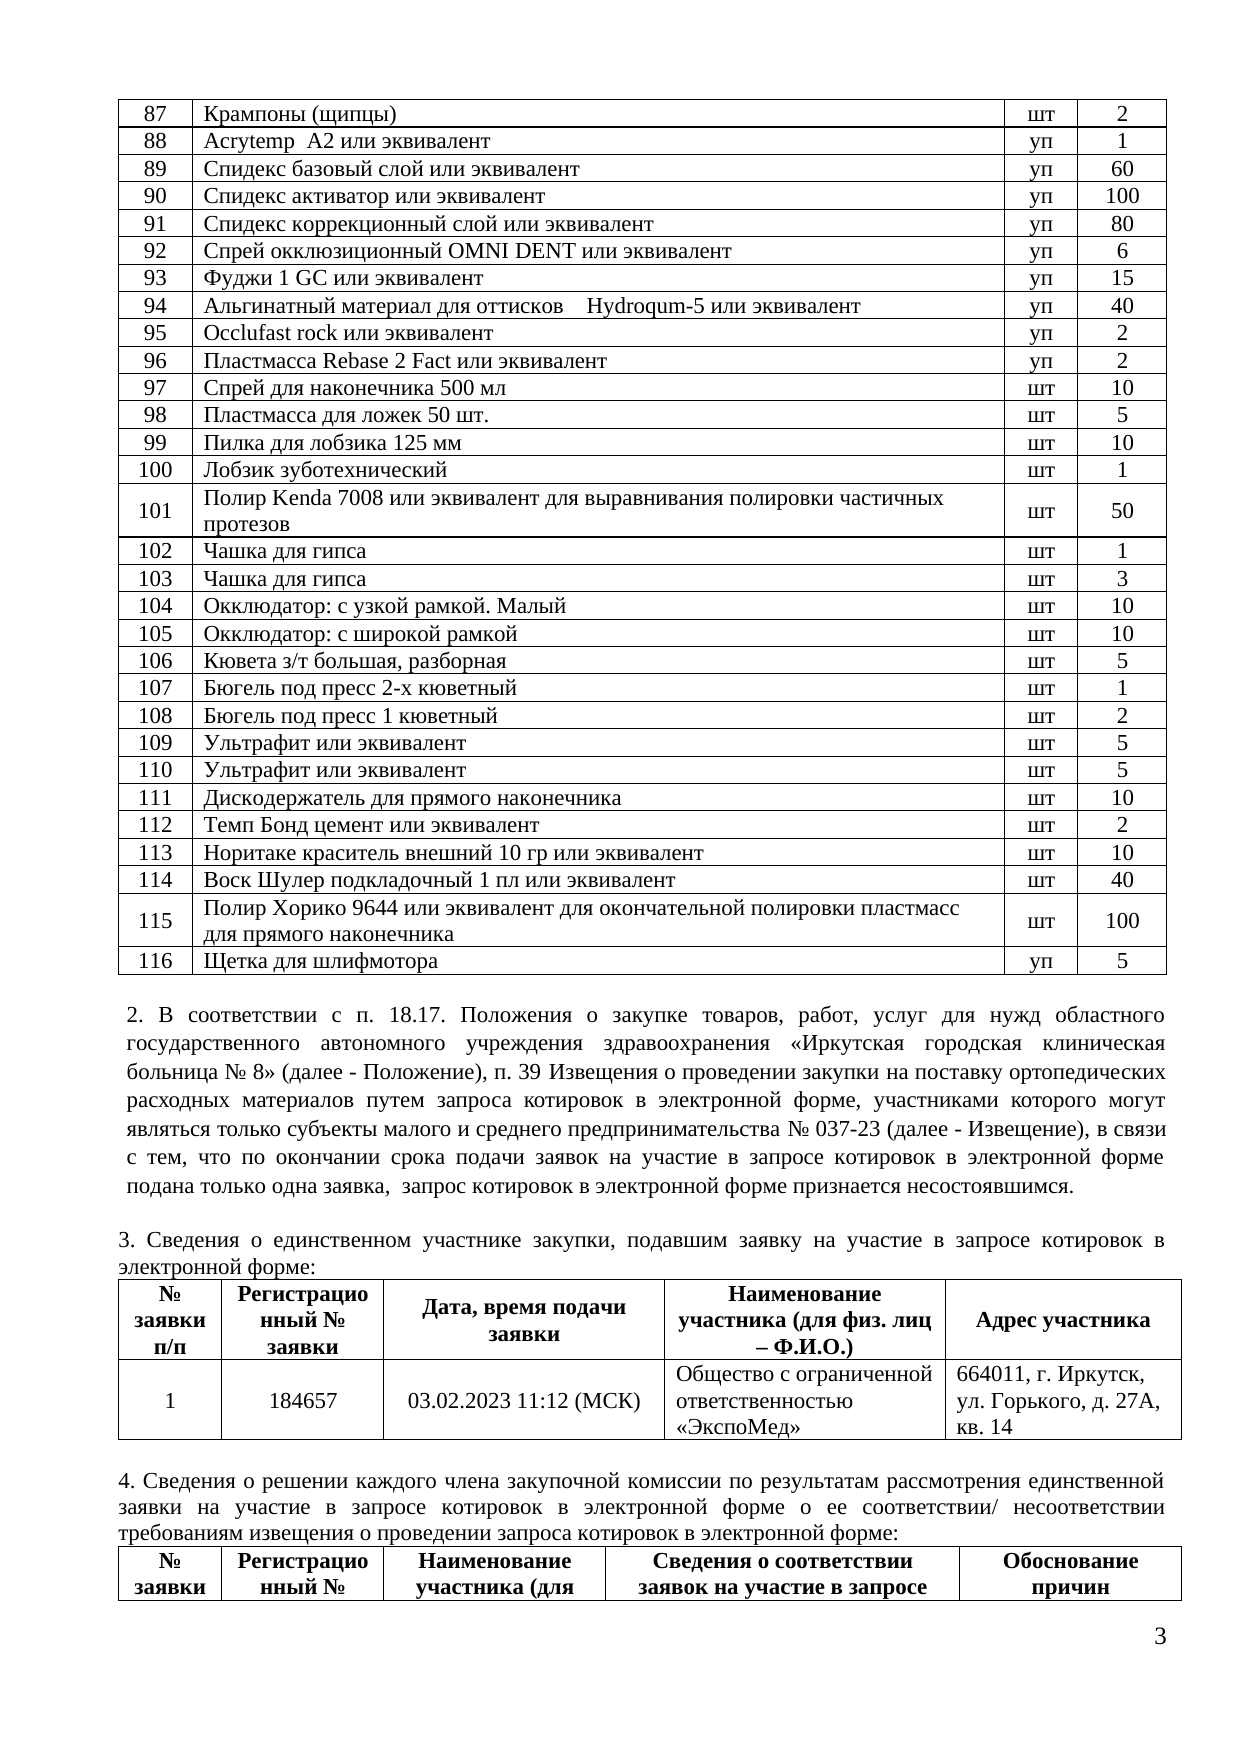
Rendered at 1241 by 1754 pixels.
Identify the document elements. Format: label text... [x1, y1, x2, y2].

table_cell 102 [119, 538, 192, 564]
table_cell 97 [119, 374, 192, 400]
table_cell 113 [119, 839, 192, 865]
table_cell Спидекс коррекционный слой или эквивалент [193, 210, 1004, 236]
table_cell шт [1005, 811, 1077, 838]
table_cell шт [1005, 674, 1077, 701]
table_cell 100 [1078, 894, 1166, 946]
table_cell 2 [1078, 347, 1166, 373]
table_header № заявки п/п [119, 1547, 221, 1599]
table_cell 10 [1078, 784, 1166, 810]
table_cell 101 [119, 484, 192, 536]
table_cell 1 [1078, 128, 1166, 154]
table_cell уп [1005, 319, 1077, 346]
table_cell шт [1005, 729, 1077, 756]
table_header Регистрационный № заявки [222, 1280, 383, 1359]
table_cell 10 [1078, 620, 1166, 646]
table_cell 1 [1078, 674, 1166, 701]
table_cell шт [1005, 592, 1077, 618]
table_cell Пластмасса для ложек 50 шт. [193, 401, 1004, 428]
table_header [960, 1547, 1181, 1599]
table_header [606, 1547, 959, 1599]
table_cell уп [1005, 237, 1077, 263]
table_cell 112 [119, 811, 192, 838]
table_cell Кювета з/т большая, разборная [193, 647, 1004, 673]
table_cell 3 [1078, 565, 1166, 591]
table_cell 90 [119, 182, 192, 209]
table_cell Полир Kenda 7008 или эквивалент для выравнивания полировки частичных протезов [193, 484, 1004, 536]
table_cell Спрей для наконечника 500 мл [193, 374, 1004, 400]
table_cell 5 [1078, 647, 1166, 673]
table_cell Спидекс активатор или эквивалент [193, 182, 1004, 209]
table_cell Спрей окклюзиционный OMNI DENT или эквивалент [193, 237, 1004, 263]
table_cell 93 [119, 265, 192, 291]
table_cell 99 [119, 429, 192, 455]
table_cell 115 [119, 894, 192, 946]
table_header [384, 1547, 605, 1599]
text 2. В соответствии с п. 18.17. Положения о закупке товаров, работ, услуг для нужд областного государственного автономного учреждения здравоохранения «Иркутская городская клиническая больница № 8» (далее - Положение), п. 39 Извещения о проведении закупки на поставку ортопедических расходных материалов путем запроса котировок в электронной форме, участниками которого могут являться только субъекты малого и среднего предпринимательства № 037-23 (далее - Извещение), в связи с тем, что по окончании срока подачи заявок на участие в запросе котировок в электронной форме подана только одна заявка, запрос котировок в электронной форме признается несостоявшимся. [126, 1001, 1167, 1198]
table_cell 40 [1078, 866, 1166, 892]
table_cell Пилка для лобзика 125 мм [193, 429, 1004, 455]
table_cell шт [1005, 456, 1077, 483]
table_cell 94 [119, 292, 192, 318]
table_cell 107 [119, 674, 192, 701]
table_cell 2 [1078, 100, 1166, 126]
table_cell 108 [119, 702, 192, 728]
table_cell 2 [1078, 319, 1166, 346]
table_cell 184657 [222, 1360, 383, 1439]
table_cell 116 [119, 947, 192, 974]
table_cell 103 [119, 565, 192, 591]
table_cell шт [1005, 538, 1077, 564]
table_cell Ультрафит или эквивалент [193, 729, 1004, 756]
table_cell шт [1005, 401, 1077, 428]
table_cell 105 [119, 620, 192, 646]
table_cell 91 [119, 210, 192, 236]
table_cell Общество с ограниченной ответственностью «ЭкспоМед» [665, 1360, 945, 1439]
table_cell 92 [119, 237, 192, 263]
table_cell Лобзик зуботехнический [193, 456, 1004, 483]
table_cell шт [1005, 702, 1077, 728]
table_cell 5 [1078, 947, 1166, 974]
table_cell 60 [1078, 155, 1166, 181]
table_header Наименование участника (для физ. лиц – Ф.И.О.) [665, 1280, 945, 1359]
table_cell Крампоны (щипцы) [193, 100, 1004, 126]
table_cell шт [1005, 894, 1077, 946]
table_cell шт [1005, 565, 1077, 591]
table_cell 03.02.2023 11:12 (МСК) [384, 1360, 664, 1439]
table_cell Альгинатный материал для оттисков Hydroqum-5 или эквивалент [193, 292, 1004, 318]
table_cell Acrytemp А2 или эквивалент [193, 128, 1004, 154]
table_cell шт [1005, 866, 1077, 892]
table_cell Темп Бонд цемент или эквивалент [193, 811, 1004, 838]
table_cell 89 [119, 155, 192, 181]
table_cell 111 [119, 784, 192, 810]
table_cell Воск Шулер подкладочный 1 пл или эквивалент [193, 866, 1004, 892]
table_cell 100 [119, 456, 192, 483]
table_cell уп [1005, 155, 1077, 181]
table_cell 40 [1078, 292, 1166, 318]
table_cell Норитаке краситель внешний 10 гр или эквивалент [193, 839, 1004, 865]
table_header Дата, время подачи заявки [384, 1280, 664, 1359]
table_cell шт [1005, 429, 1077, 455]
text 4. Сведения о решении каждого члена закупочной комиссии по результатам рассмотрения единственной заявки на участие в запросе котировок в электронной форме о ее соответствии/ несоответствии требованиям извещения о проведении запроса котировок в электронной форме: [118, 1467, 1167, 1546]
table_cell 109 [119, 729, 192, 756]
table_cell Чашка для гипса [193, 538, 1004, 564]
table_cell 10 [1078, 839, 1166, 865]
table_cell Окклюдатор: с широкой рамкой [193, 620, 1004, 646]
table_cell шт [1005, 784, 1077, 810]
table_cell 10 [1078, 429, 1166, 455]
table_cell шт [1005, 647, 1077, 673]
table_cell 95 [119, 319, 192, 346]
table_cell уп [1005, 947, 1077, 974]
text 3. Сведения о единственном участнике закупки, подавшим заявку на участие в запросе котировок в электронной форме: [118, 1226, 1167, 1279]
table_cell 104 [119, 592, 192, 618]
table_cell 1 [1078, 456, 1166, 483]
table_cell Чашка для гипса [193, 565, 1004, 591]
table_cell Бюгель под пресс 1 кюветный [193, 702, 1004, 728]
table_cell 664011, г. Иркутск, ул. Горького, д. 27А, кв. 14 [946, 1360, 1181, 1439]
table_cell Щетка для шлифмотора [193, 947, 1004, 974]
table_cell 110 [119, 757, 192, 783]
table_cell уп [1005, 265, 1077, 291]
table_cell шт [1005, 484, 1077, 536]
table_cell Ультрафит или эквивалент [193, 757, 1004, 783]
table_cell уп [1005, 128, 1077, 154]
table_cell Дискодержатель для прямого наконечника [193, 784, 1004, 810]
table_cell 2 [1078, 702, 1166, 728]
table_cell 106 [119, 647, 192, 673]
table_cell шт [1005, 374, 1077, 400]
table_cell 5 [1078, 757, 1166, 783]
table_cell 2 [1078, 811, 1166, 838]
table_cell 1 [119, 1360, 221, 1439]
table_cell 87 [119, 100, 192, 126]
table_cell Пластмасса Rebase 2 Fact или эквивалент [193, 347, 1004, 373]
table_cell 1 [1078, 538, 1166, 564]
table_cell 80 [1078, 210, 1166, 236]
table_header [222, 1547, 383, 1599]
table_cell шт [1005, 839, 1077, 865]
table_header № заявки п/п [119, 1280, 221, 1359]
table_cell 114 [119, 866, 192, 892]
table_cell 98 [119, 401, 192, 428]
table_cell 6 [1078, 237, 1166, 263]
table_cell уп [1005, 182, 1077, 209]
table_cell 5 [1078, 401, 1166, 428]
table_cell 10 [1078, 592, 1166, 618]
table_cell шт [1005, 757, 1077, 783]
table_cell Окклюдатор: с узкой рамкой. Малый [193, 592, 1004, 618]
table_cell Спидекс базовый слой или эквивалент [193, 155, 1004, 181]
table_cell 100 [1078, 182, 1166, 209]
table_cell шт [1005, 100, 1077, 126]
table_header Адрес участника [946, 1280, 1181, 1359]
table_cell уп [1005, 347, 1077, 373]
table_cell Бюгель под пресс 2-х кюветный [193, 674, 1004, 701]
table_cell 96 [119, 347, 192, 373]
table_cell уп [1005, 292, 1077, 318]
table_cell Фуджи 1 GC или эквивалент [193, 265, 1004, 291]
table_cell шт [1005, 620, 1077, 646]
table_cell 5 [1078, 729, 1166, 756]
table_cell Occlufast rock или эквивалент [193, 319, 1004, 346]
table_cell уп [1005, 210, 1077, 236]
table_cell 50 [1078, 484, 1166, 536]
table_cell 88 [119, 128, 192, 154]
table_cell 15 [1078, 265, 1166, 291]
table_cell 10 [1078, 374, 1166, 400]
table_cell Полир Хорико 9644 или эквивалент для окончательной полировки пластмасс для прямого наконечника [193, 894, 1004, 946]
